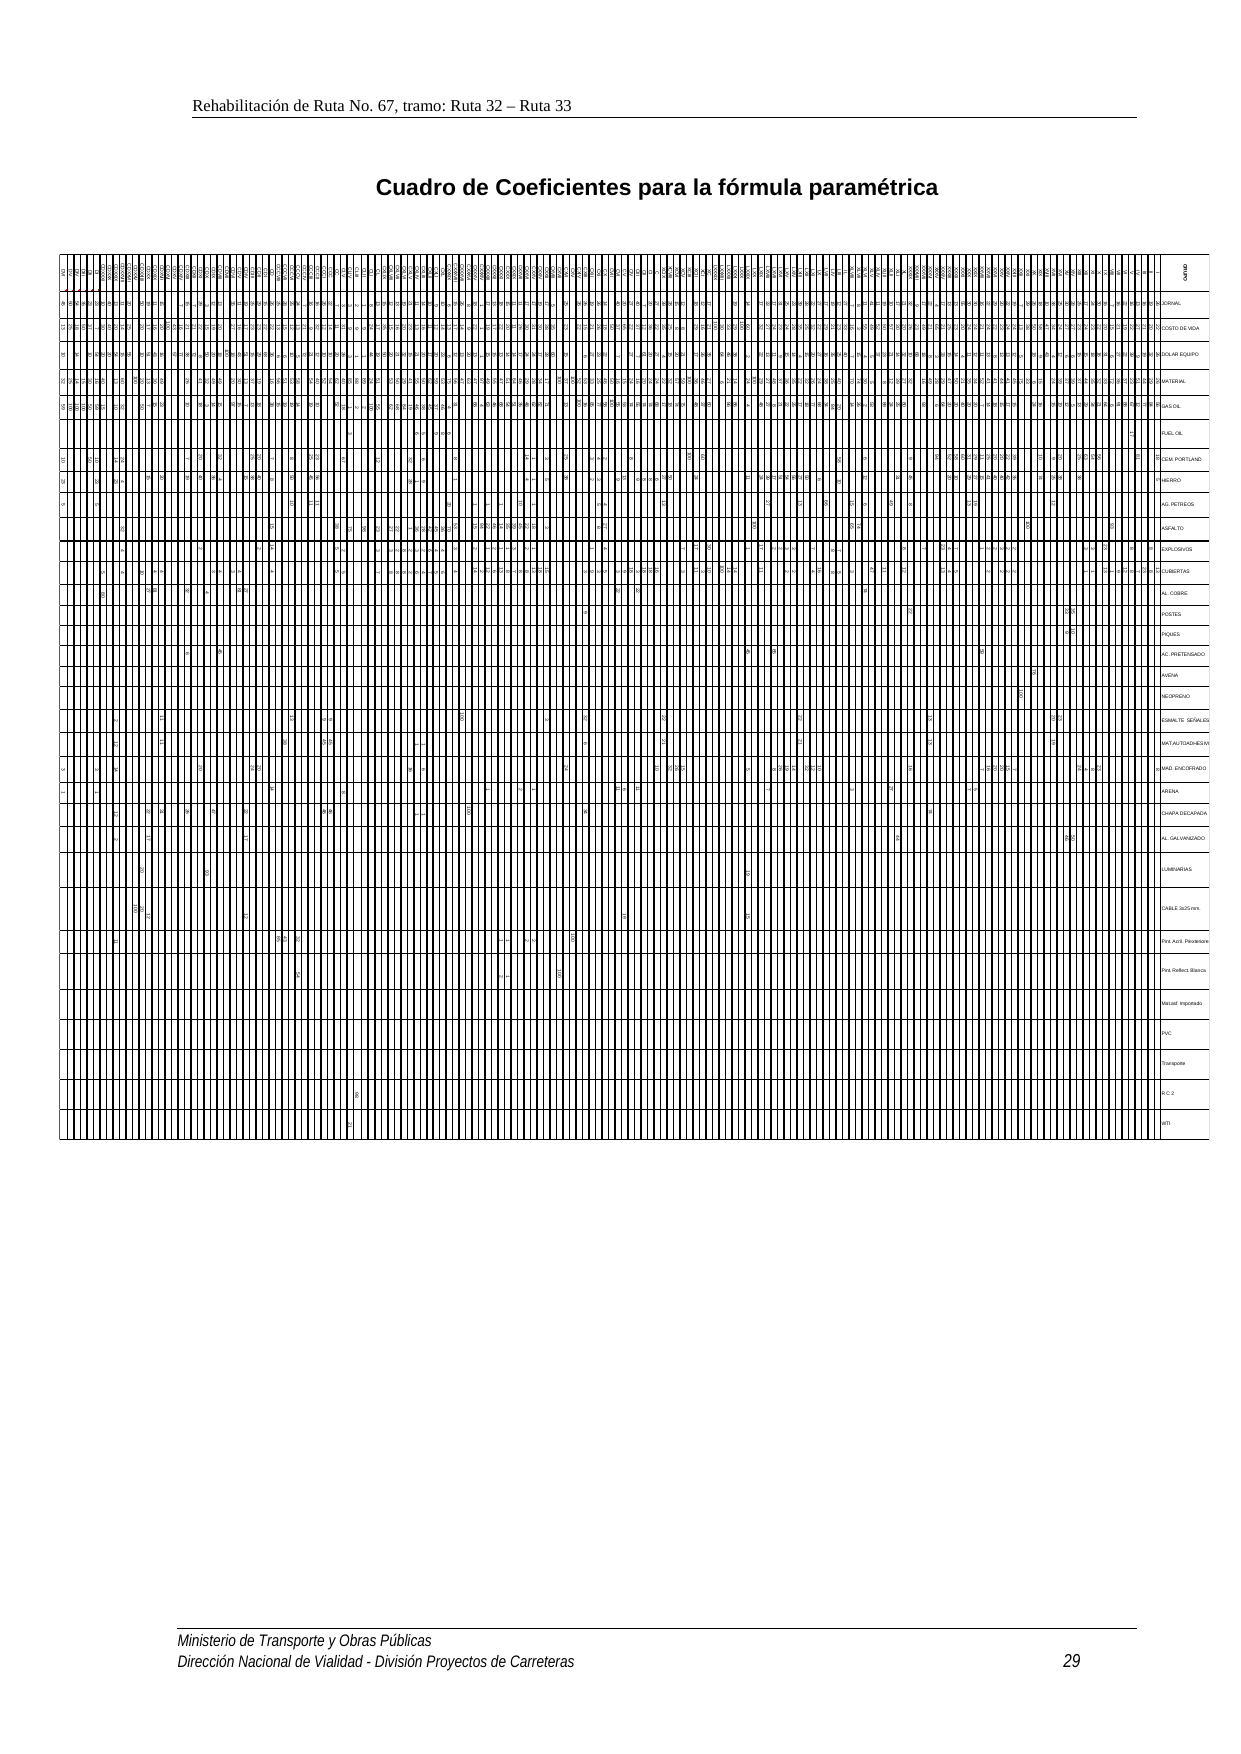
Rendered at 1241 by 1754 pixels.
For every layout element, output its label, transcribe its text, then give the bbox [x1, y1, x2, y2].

text Cuadro de Coeficientes para la fórmula paramétrica [177, 174, 1137, 200]
